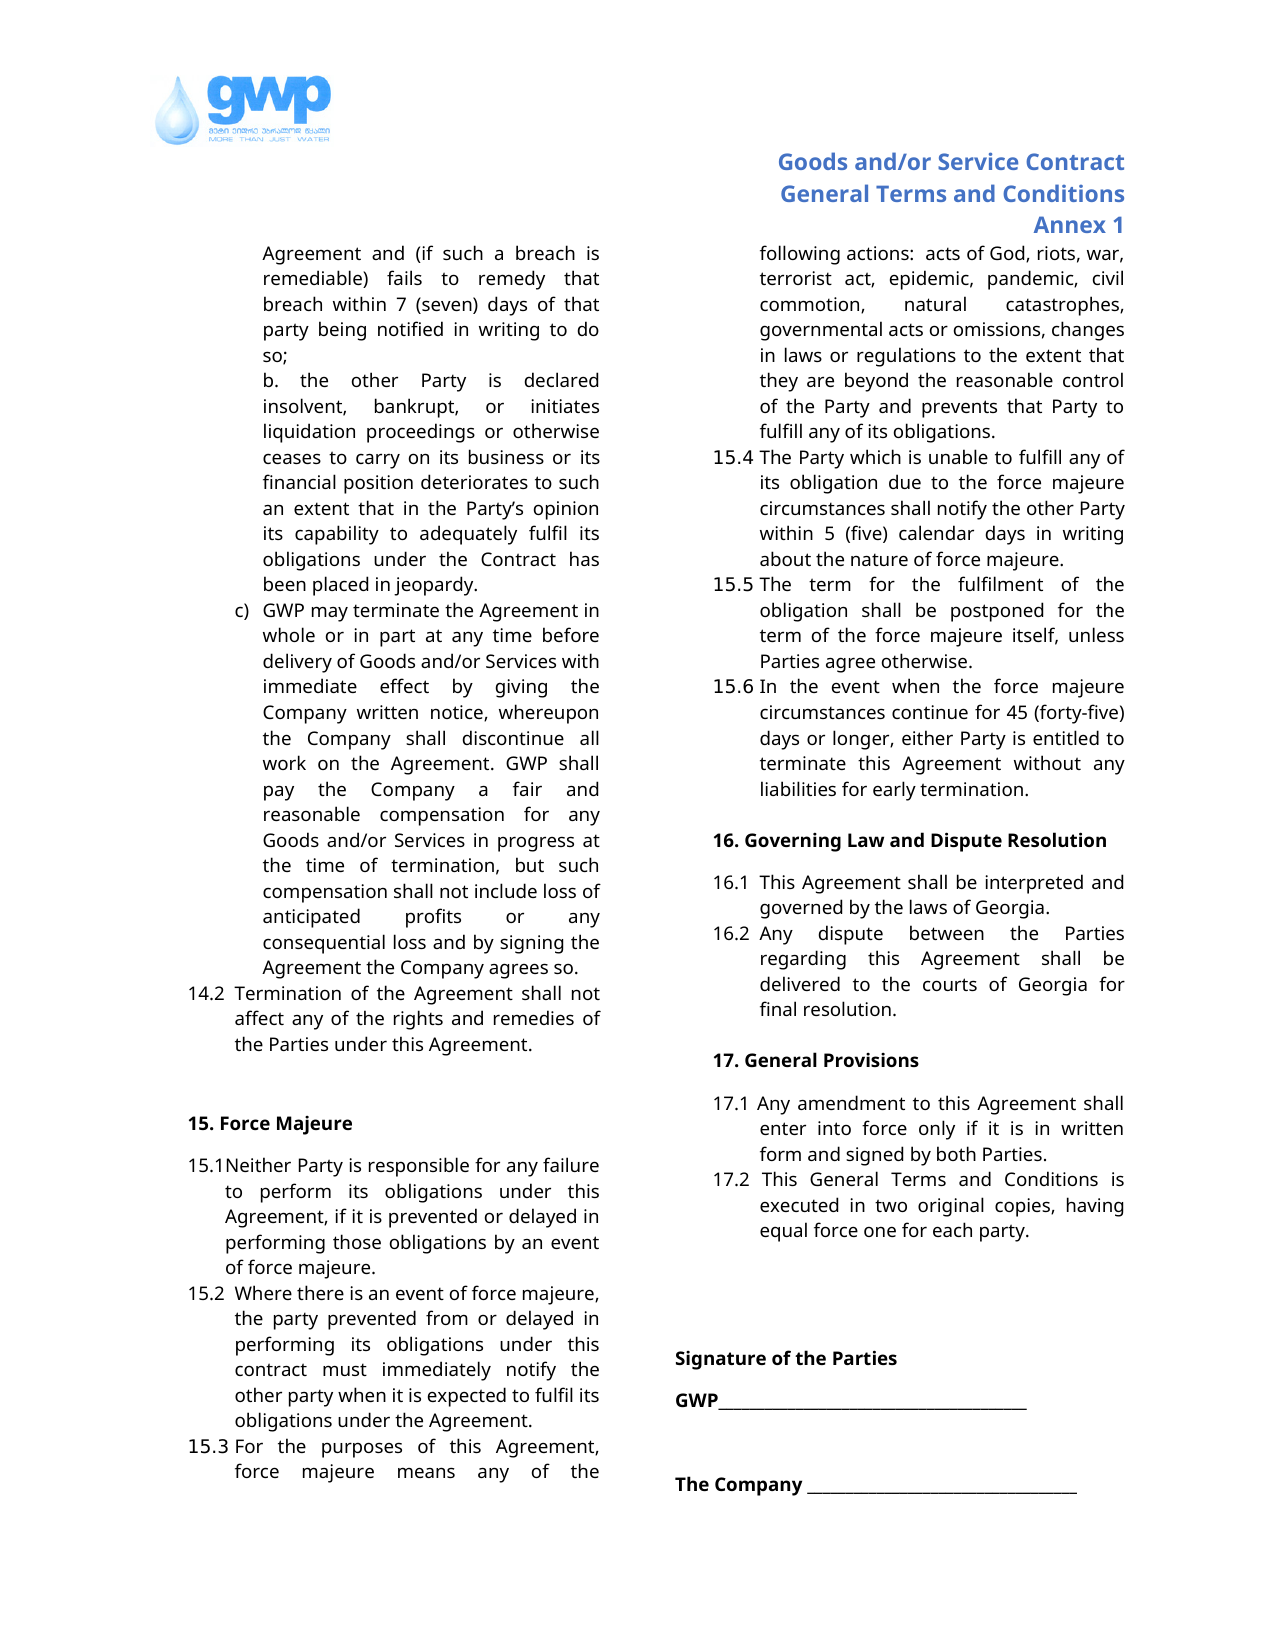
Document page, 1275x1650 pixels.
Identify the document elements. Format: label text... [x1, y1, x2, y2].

text 17. General Provisions [712, 1048, 1125, 1073]
list Termination of the Agreement shall not affect any of the rights and remedies of the Parties under this Agreement. [187, 980, 600, 1057]
text 17.2 This General Terms and Conditions is executed in two original copies, having equal force one for each party. [712, 1167, 1125, 1243]
list the other Party is declared insolvent, bankrupt, or initiates liquidation proceedings or otherwise ceases to carry on its business or its financial position deteriorates to such an extent that in the Party’s opinion its capability to adequately fulfil its obligations under the Contract has been placed in jeopardy. [262, 368, 600, 597]
list The term for the fulfilment of the obligation shall be postponed for the term of the force majeure itself, unless Parties agree otherwise. [712, 572, 1125, 674]
list This Agreement shall be interpreted and governed by the laws of Georgia. [712, 869, 1125, 920]
text The Company ___________________________________ [675, 1472, 1144, 1497]
text 16. Governing Law and Dispute Resolution [712, 827, 1125, 852]
picture [150, 75, 334, 147]
list The Party which is unable to fulfill any of its obligation due to the force majeure circumstances shall notify the other Party within 5 (five) calendar days in writing about the nature of force majeure. [712, 444, 1125, 572]
list For the purposes of this Agreement, force majeure means any of the following actions: acts of God, riots, war, terrorist act, epidemic, pandemic, civil commotion, natural catastrophes, governmental acts or omissions, changes in laws or regulations to the extent that they are beyond the reasonable control of the Party and prevents that Party to fulfill any of its obligations. [712, 240, 1125, 444]
list Any dispute between the Parties regarding this Agreement shall be delivered to the courts of Georgia for final resolution. [712, 920, 1125, 1022]
text 15. Force Majeure [187, 1110, 600, 1136]
list GWP may terminate the Agreement in whole or in part at any time before delivery of Goods and/or Services with immediate effect by giving the Company written notice, whereupon the Company shall discontinue all work on the Agreement. GWP shall pay the Company a fair and reasonable compensation for any Goods and/or Services in progress at the time of termination, but such compensation shall not include loss of anticipated profits or any consequential loss and by signing the Agreement the Company agrees so. [234, 597, 600, 980]
list Where there is an event of force majeure, the party prevented from or delayed in performing its obligations under this contract must immediately notify the other party when it is expected to fulfil its obligations under the Agreement. [187, 1280, 600, 1433]
text 17.1 Any amendment to this Agreement shall enter into force only if it is in written form and signed by both Parties. [712, 1090, 1125, 1167]
text GWP________________________________________ [675, 1387, 1144, 1413]
list Neither Party is responsible for any failure to perform its obligations under this Agreement, if it is prevented or delayed in performing those obligations by an event of force majeure. [187, 1152, 600, 1280]
text Signature of the Parties [675, 1345, 1144, 1371]
list In the event when the force majeure circumstances continue for 45 (forty-five) days or longer, either Party is entitled to terminate this Agreement without any liabilities for early termination. [712, 674, 1125, 801]
